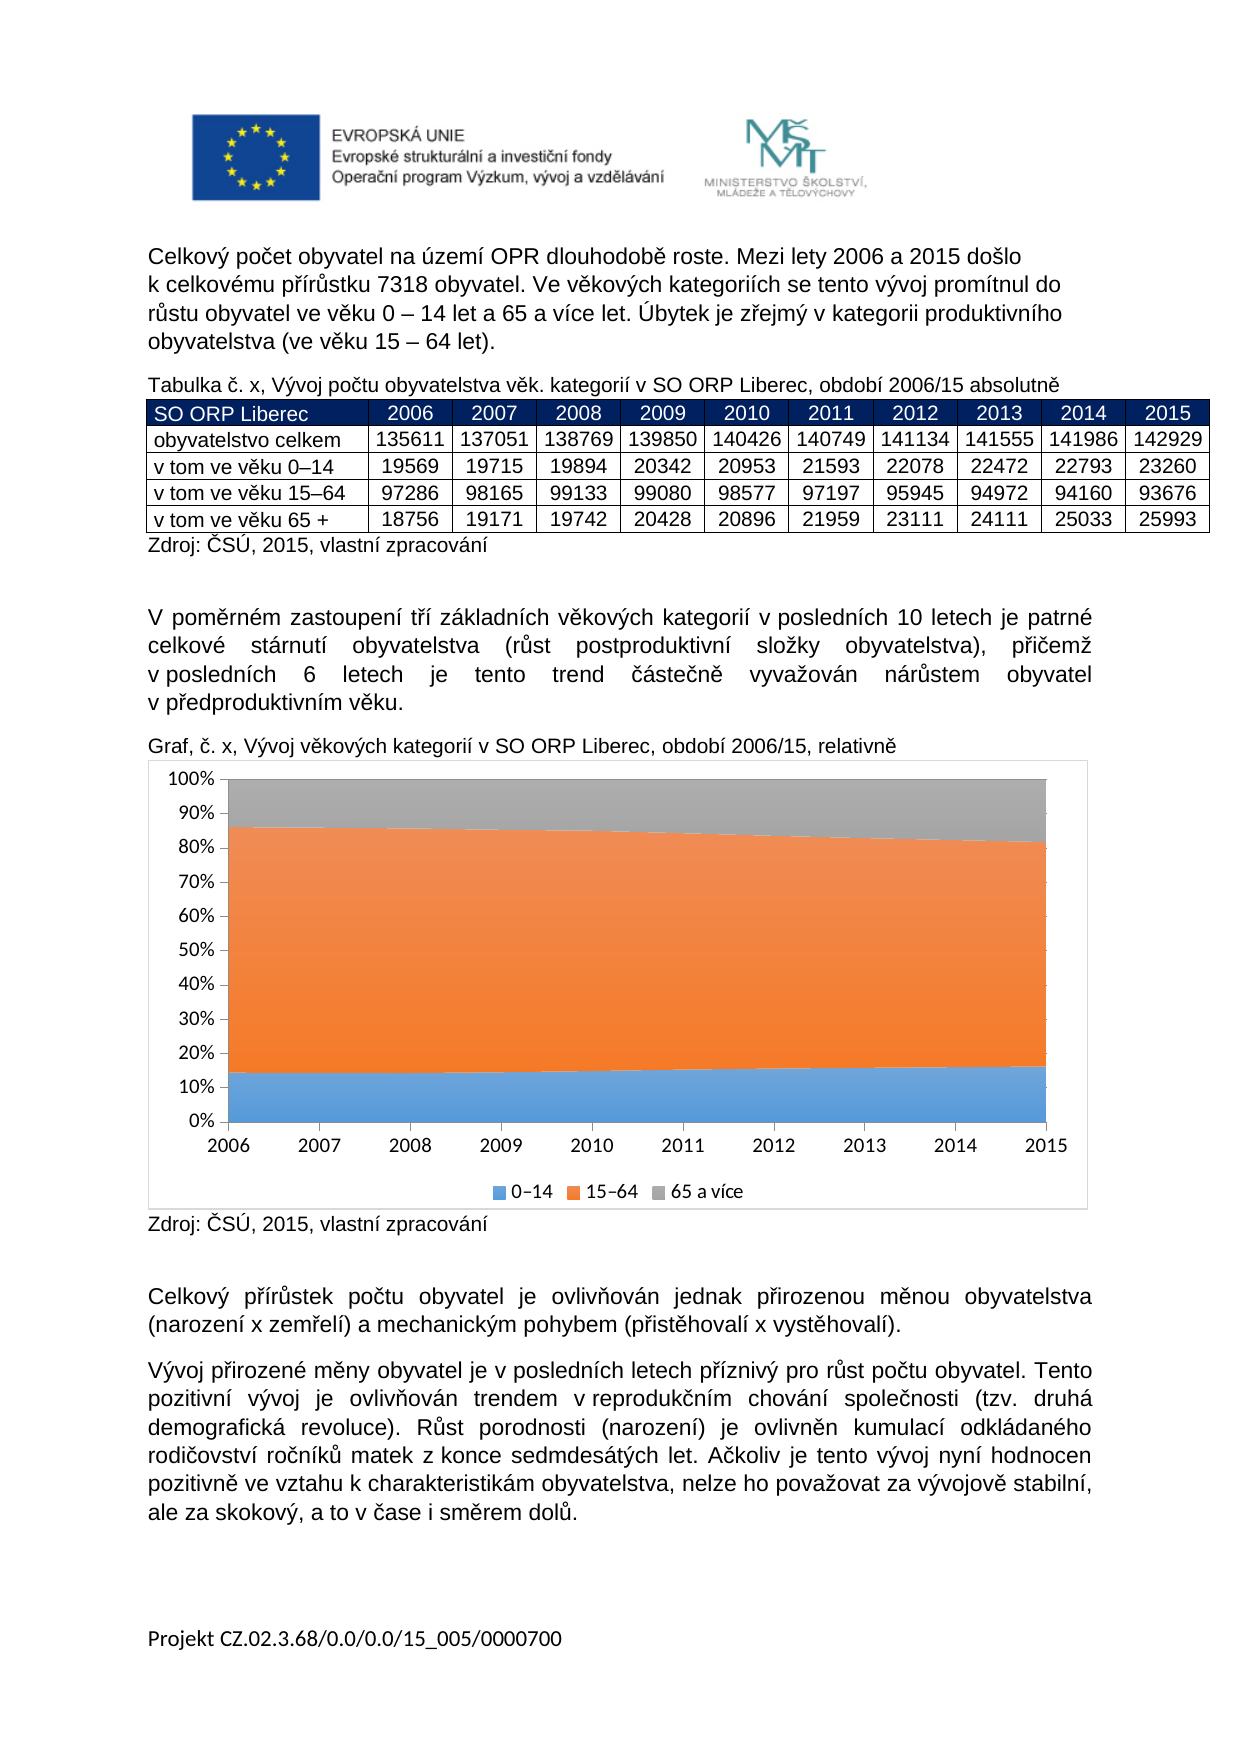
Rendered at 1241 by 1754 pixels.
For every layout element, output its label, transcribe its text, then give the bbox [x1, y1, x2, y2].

table_cell 140749 [789, 426, 873, 452]
table_header 2012 [874, 400, 957, 425]
table_cell 20953 [705, 453, 788, 478]
table_cell 138769 [537, 426, 620, 452]
text Celkový přírůstek počtu obyvatel je ovlivňován jednak přirozenou měnou obyvatelstva (narození x zemřelí) a mechanickým pohybem (přistěhovalí x vystěhovalí). [148, 1283, 1092, 1338]
table_cell 95945 [874, 480, 957, 505]
table_header 2011 [789, 400, 873, 425]
text Celkový počet obyvatel na území OPR dlouhodobě roste. Mezi lety 2006 a 2015 došlo k celkovému přírůstku 7318 obyvatel. Ve věkových kategoriích se tento vývoj promítnul do růstu obyvatel ve věku 0 – 14 let a 65 a více let. Úbytek je zřejmý v kategorii produktivního obyvatelstva (ve věku 15 – 64 let). [148, 243, 1092, 354]
table_cell 99133 [537, 480, 620, 505]
table_cell 141555 [958, 426, 1041, 452]
table_header 2006 [369, 400, 452, 425]
table_cell 19715 [453, 453, 536, 478]
table_cell 139850 [621, 426, 704, 452]
table_cell 20428 [621, 506, 704, 532]
table_cell 22078 [874, 453, 957, 478]
table_cell 19742 [537, 506, 620, 532]
picture [147, 73, 904, 243]
table_header 2008 [537, 400, 620, 425]
table_header 2009 [621, 400, 704, 425]
table_cell v tom ve věku 15–64 [147, 480, 368, 505]
text Vývoj přirozené měny obyvatel je v posledních letech příznivý pro růst počtu obyvatel. Tento pozitivní vývoj je ovlivňován trendem v reprodukčním chování společnosti (tzv. druhá demografická revoluce). Růst porodnosti (narození) je ovlivněn kumulací odkládaného rodičovství ročníků matek z konce sedmdesátých let. Ačkoliv je tento vývoj nyní hodnocen pozitivně ve vztahu k charakteristikám obyvatelstva, nelze ho považovat za vývojově stabilní, ale za skokový, a to v čase i směrem dolů. [148, 1357, 1092, 1525]
table_cell 142929 [1126, 426, 1209, 452]
table_cell obyvatelstvo celkem [147, 426, 368, 452]
table_cell 23111 [874, 506, 957, 532]
table_cell 99080 [621, 480, 704, 505]
table_cell 97286 [369, 480, 452, 505]
table_cell 137051 [453, 426, 536, 452]
table_cell v tom ve věku 65 + [147, 506, 368, 532]
table_cell 20896 [705, 506, 788, 532]
table_cell 98165 [453, 480, 536, 505]
table_header 2013 [958, 400, 1041, 425]
table_header 2010 [705, 400, 788, 425]
table_cell 94160 [1042, 480, 1125, 505]
text Zdroj: ČSÚ, 2015, vlastní zpracování [148, 1212, 1092, 1236]
text V poměrném zastoupení tří základních věkových kategorií v posledních 10 letech je patrné celkové stárnutí obyvatelstva (růst postproduktivní složky obyvatelstva), přičemž v posledních 6 letech je tento trend částečně vyvažován nárůstem obyvatel v předproduktivním věku. [148, 604, 1092, 715]
table_cell 23260 [1126, 453, 1209, 478]
table_cell 22793 [1042, 453, 1125, 478]
text Tabulka č. x, Vývoj počtu obyvatelstva věk. kategorií v SO ORP Liberec, období 2006/15 absolutně [148, 373, 1092, 397]
text Zdroj: ČSÚ, 2015, vlastní zpracování [148, 533, 1092, 557]
table_header 2007 [453, 400, 536, 425]
table_cell 135611 [369, 426, 452, 452]
text Graf, č. x, Vývoj věkových kategorií v SO ORP Liberec, období 2006/15, relativně [148, 734, 1092, 758]
table_cell 98577 [705, 480, 788, 505]
table_cell 94972 [958, 480, 1041, 505]
table_cell 25993 [1126, 506, 1209, 532]
table_cell 21593 [789, 453, 873, 478]
table_cell 18756 [369, 506, 452, 532]
table_cell 93676 [1126, 480, 1209, 505]
table_cell 21959 [789, 506, 873, 532]
table_header 2014 [1042, 400, 1125, 425]
table_header 2015 [1126, 400, 1209, 425]
table_cell 19894 [537, 453, 620, 478]
table_cell 19569 [369, 453, 452, 478]
table_cell 141134 [874, 426, 957, 452]
table_cell 22472 [958, 453, 1041, 478]
table_cell 140426 [705, 426, 788, 452]
table_cell 20342 [621, 453, 704, 478]
table_cell 141986 [1042, 426, 1125, 452]
table_cell 25033 [1042, 506, 1125, 532]
table_cell 19171 [453, 506, 536, 532]
table_cell 97197 [789, 480, 873, 505]
table_cell 24111 [958, 506, 1041, 532]
table_cell v tom ve věku 0–14 [147, 453, 368, 478]
table_header SO ORP Liberec [147, 400, 368, 425]
